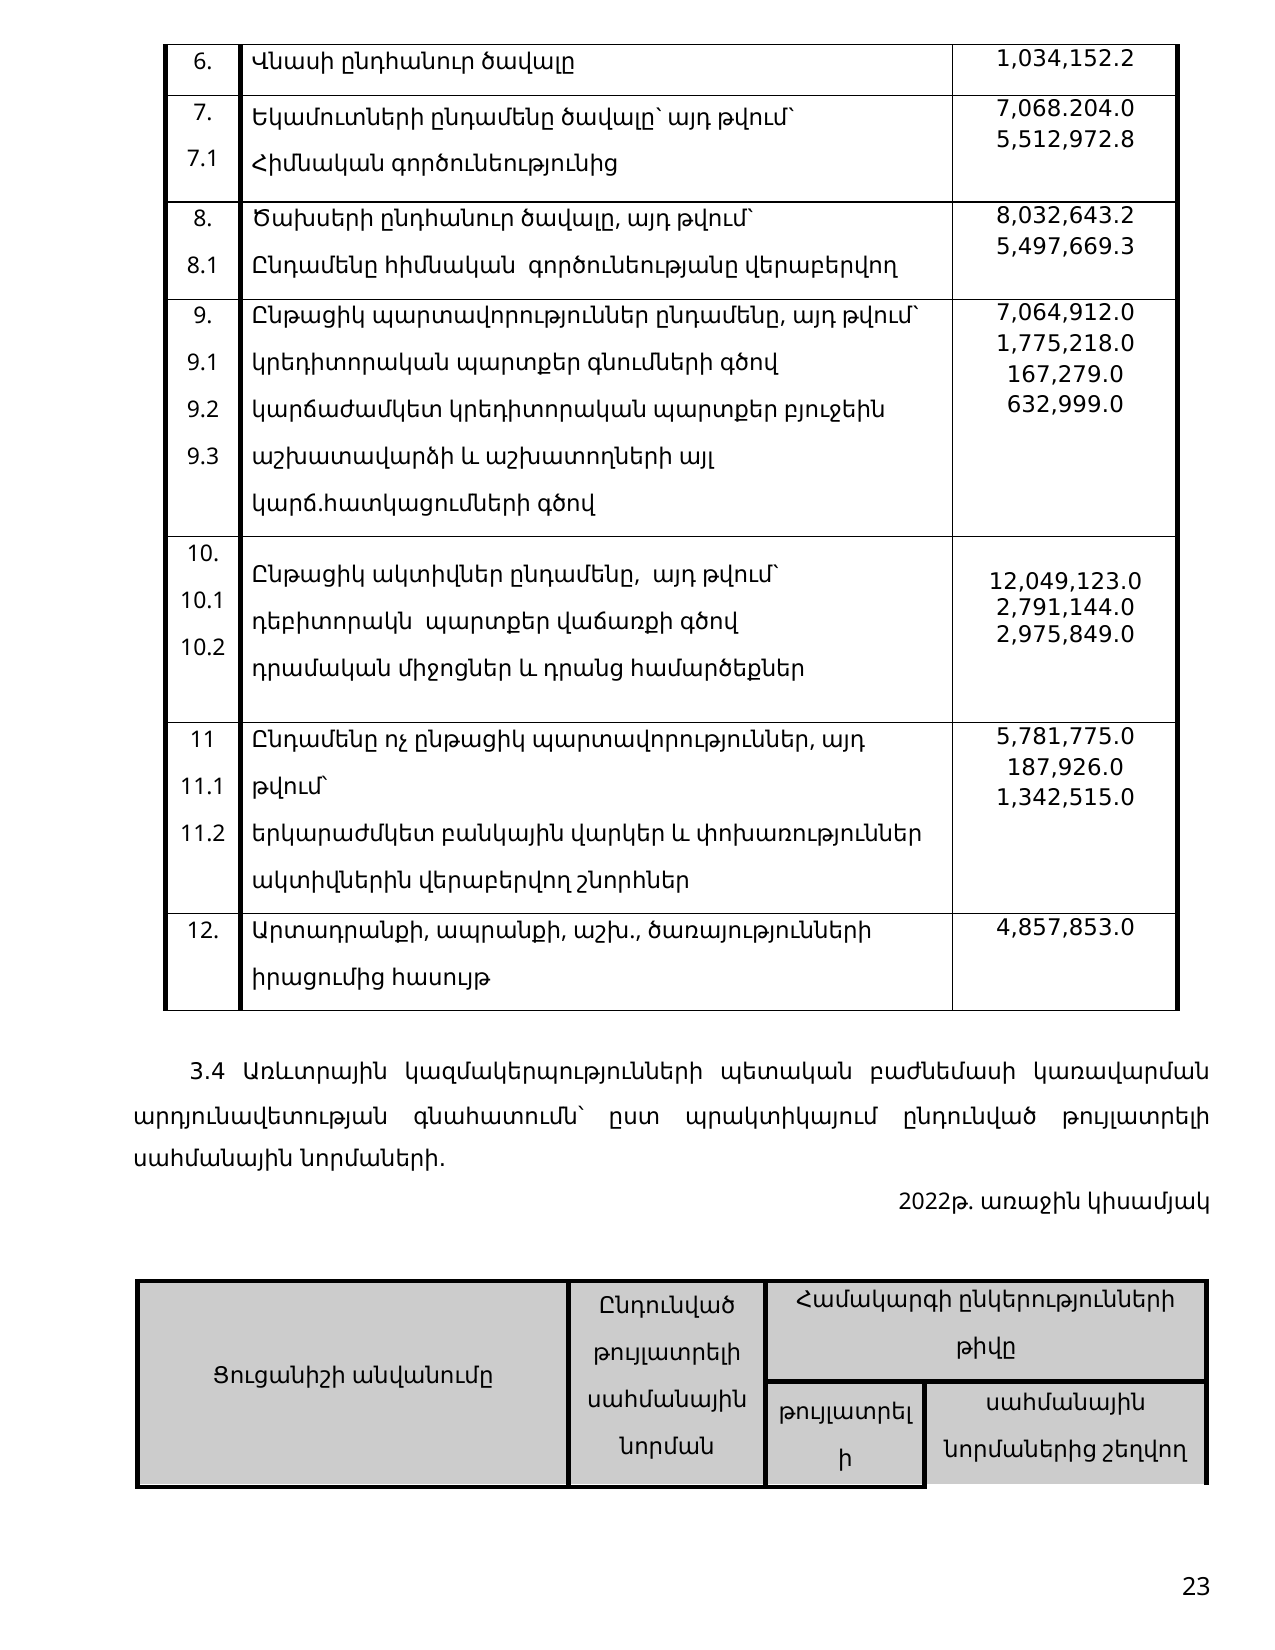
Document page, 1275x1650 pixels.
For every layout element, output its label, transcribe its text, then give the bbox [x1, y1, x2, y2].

table_header Ընդունված թույլատրելի սահմանային նորման [571, 1283, 763, 1484]
table_cell 5,781,775․0 187,926․0 1,342,515․0 [953, 723, 1175, 913]
table_cell Ընթացիկ պարտավորություններ ընդամենը, այդ թվում` կրեդիտորական պարտքեր գնումների գծով կարճաժամկետ կրեդիտորական պարտքեր բյուջեին աշխատավարձի և աշխատողների այլ կարճ.հատկացումների գծով [243, 300, 952, 536]
table_cell 8. 8.1 [168, 203, 238, 298]
table_cell Ընդամենը ոչ ընթացիկ պարտավորություններ, այդ թվում՝ երկարաժմկետ բանկային վարկեր և փոխառություններ ակտիվներին վերաբերվող շնորհներ [243, 723, 952, 913]
table_cell 7,064,912․0 1,775,218․0 167,279․0 632,999․0 [953, 300, 1175, 536]
table_cell 7. 7.1 [168, 96, 238, 201]
table_cell սահմանային նորմաներից շեղվող [927, 1384, 1204, 1484]
table_cell Վնասի ընդհանուր ծավալը [243, 45, 952, 94]
table_cell 11 11.1 11.2 [168, 723, 238, 913]
table_cell 7,068․204․0 5,512,972․8 [953, 96, 1175, 201]
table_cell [768, 1384, 922, 1484]
table_cell Ընթացիկ ակտիվներ ընդամենը, այդ թվում` դեբիտորակն պարտքեր վաճառքի գծով դրամական միջոցներ և դրանց համարծեքներ [243, 537, 952, 722]
table_header Ցուցանիշի անվանումը [140, 1283, 566, 1484]
table_cell 8,032,643․2 5,497,669․3 [953, 203, 1175, 298]
table_cell 1,034,152․2 [953, 45, 1175, 94]
text 3.4 Առևտրային կազմակերպությունների պետական բաժնեմասի կառավարման արդյունավետության գնահատումն՝ ըստ պրակտիկայում ընդունված թույլատրելի սահմանային նորմաների. [133, 1058, 1211, 1172]
table_cell 12. [168, 914, 238, 1010]
table_cell Ծախսերի ընդհանուր ծավալը, այդ թվում` Ընդամենը հիմնական գործունեությանը վերաբերվող [243, 203, 952, 298]
table_header Համակարգի ընկերությունների թիվը [768, 1283, 1204, 1379]
table_cell 10. 10.1 10.2 [168, 537, 238, 722]
table_cell 12,049,123․0 2,791,144․0 2,975,849․0 [953, 537, 1175, 722]
table_cell 9. 9.1 9.2 9.3 [168, 300, 238, 536]
table_cell 4,857,853․0 [953, 914, 1175, 1010]
table_cell Արտադրանքի, ապրանքի, աշխ., ծառայությունների իրացումից հասույթ [243, 914, 952, 1010]
table_cell 6. [168, 45, 238, 94]
table_cell Եկամուտների ընդամենը ծավալը` այդ թվում` Հիմնական գործունեությունից [243, 96, 952, 201]
text 2022թ. առաջին կիսամյակ [133, 1185, 1211, 1216]
